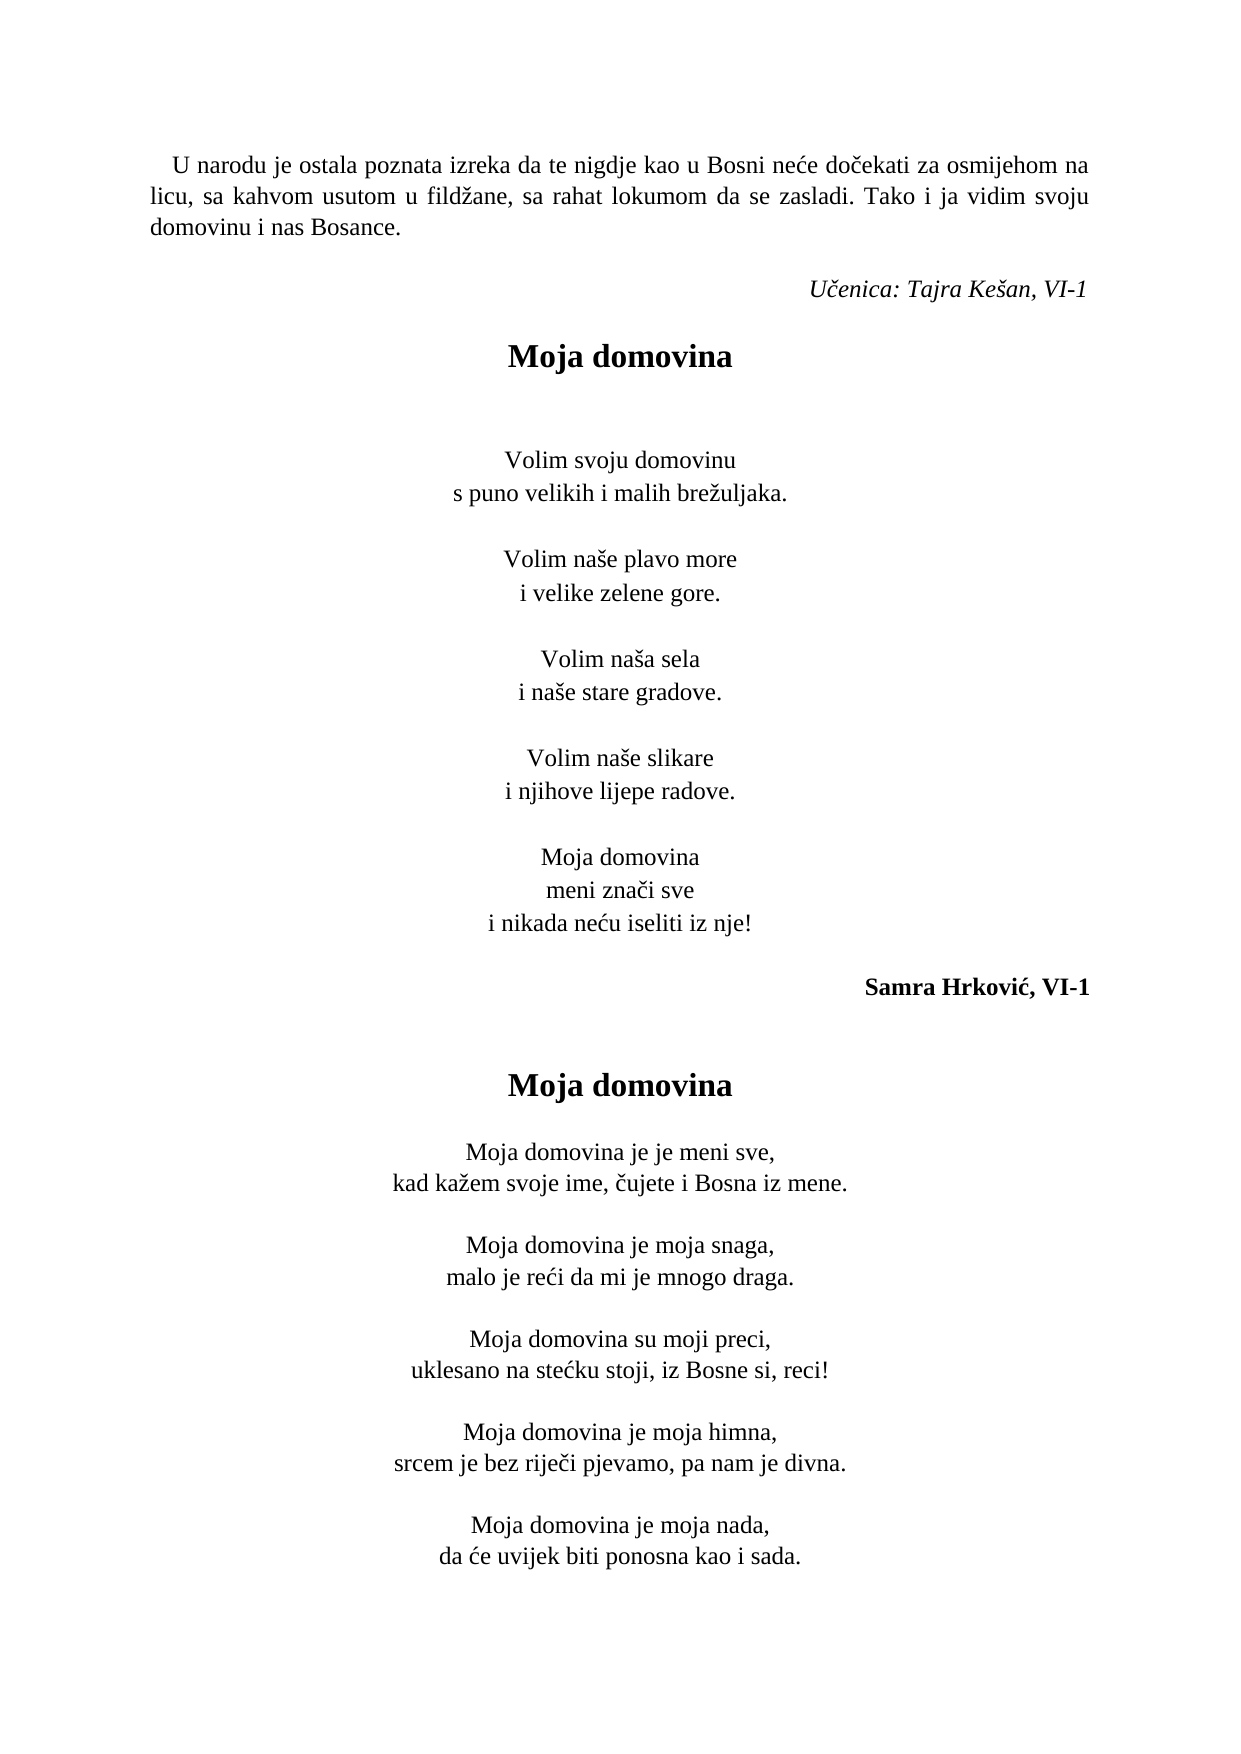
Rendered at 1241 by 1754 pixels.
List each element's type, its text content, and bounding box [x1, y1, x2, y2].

text Moja domovina je moja nada, [150, 1510, 1090, 1539]
text Volim naša sela [150, 644, 1090, 672]
text i njihove lijepe radove. [150, 776, 1090, 804]
text Moja domovina je moja himna, [150, 1417, 1090, 1446]
text Volim naše plavo more [150, 544, 1090, 573]
text i velike zelene gore. [150, 578, 1090, 606]
text meni znači sve [150, 875, 1090, 903]
text Učenica: Tajra Kešan, VI-1 [150, 274, 1090, 303]
text Moja domovina [150, 336, 1090, 374]
text kad kažem svoje ime, čujete i Bosna iz mene. [150, 1168, 1090, 1197]
text U narodu je ostala poznata izreka da te nigdje kao u Bosni neće dočekati za osmijehom na licu, sa kahvom usutom u fildžane, sa rahat lokumom da se zasladi. Tako i ja vidim svoju domovinu i nas Bosance. [150, 150, 1090, 241]
text srcem je bez riječi pjevamo, pa nam je divna. [150, 1448, 1090, 1477]
text s puno velikih i malih brežuljaka. [150, 478, 1090, 507]
text da će uvijek biti ponosna kao i sada. [150, 1541, 1090, 1570]
text uklesano na stećku stoji, iz Bosne si, reci! [150, 1355, 1090, 1383]
text Moja domovina je je meni sve, [150, 1137, 1090, 1166]
text Samra Hrković, VI-1 [150, 972, 1090, 1001]
text Moja domovina su moji preci, [150, 1324, 1090, 1352]
text i nikada neću iseliti iz nje! [150, 908, 1090, 937]
text Moja domovina je moja snaga, [150, 1231, 1090, 1259]
text Moja domovina [150, 1065, 1090, 1103]
text Volim svoju domovinu [150, 446, 1090, 474]
text i naše stare gradove. [150, 677, 1090, 705]
text Moja domovina [150, 842, 1090, 871]
text malo je reći da mi je mnogo draga. [150, 1262, 1090, 1290]
text Volim naše slikare [150, 743, 1090, 771]
